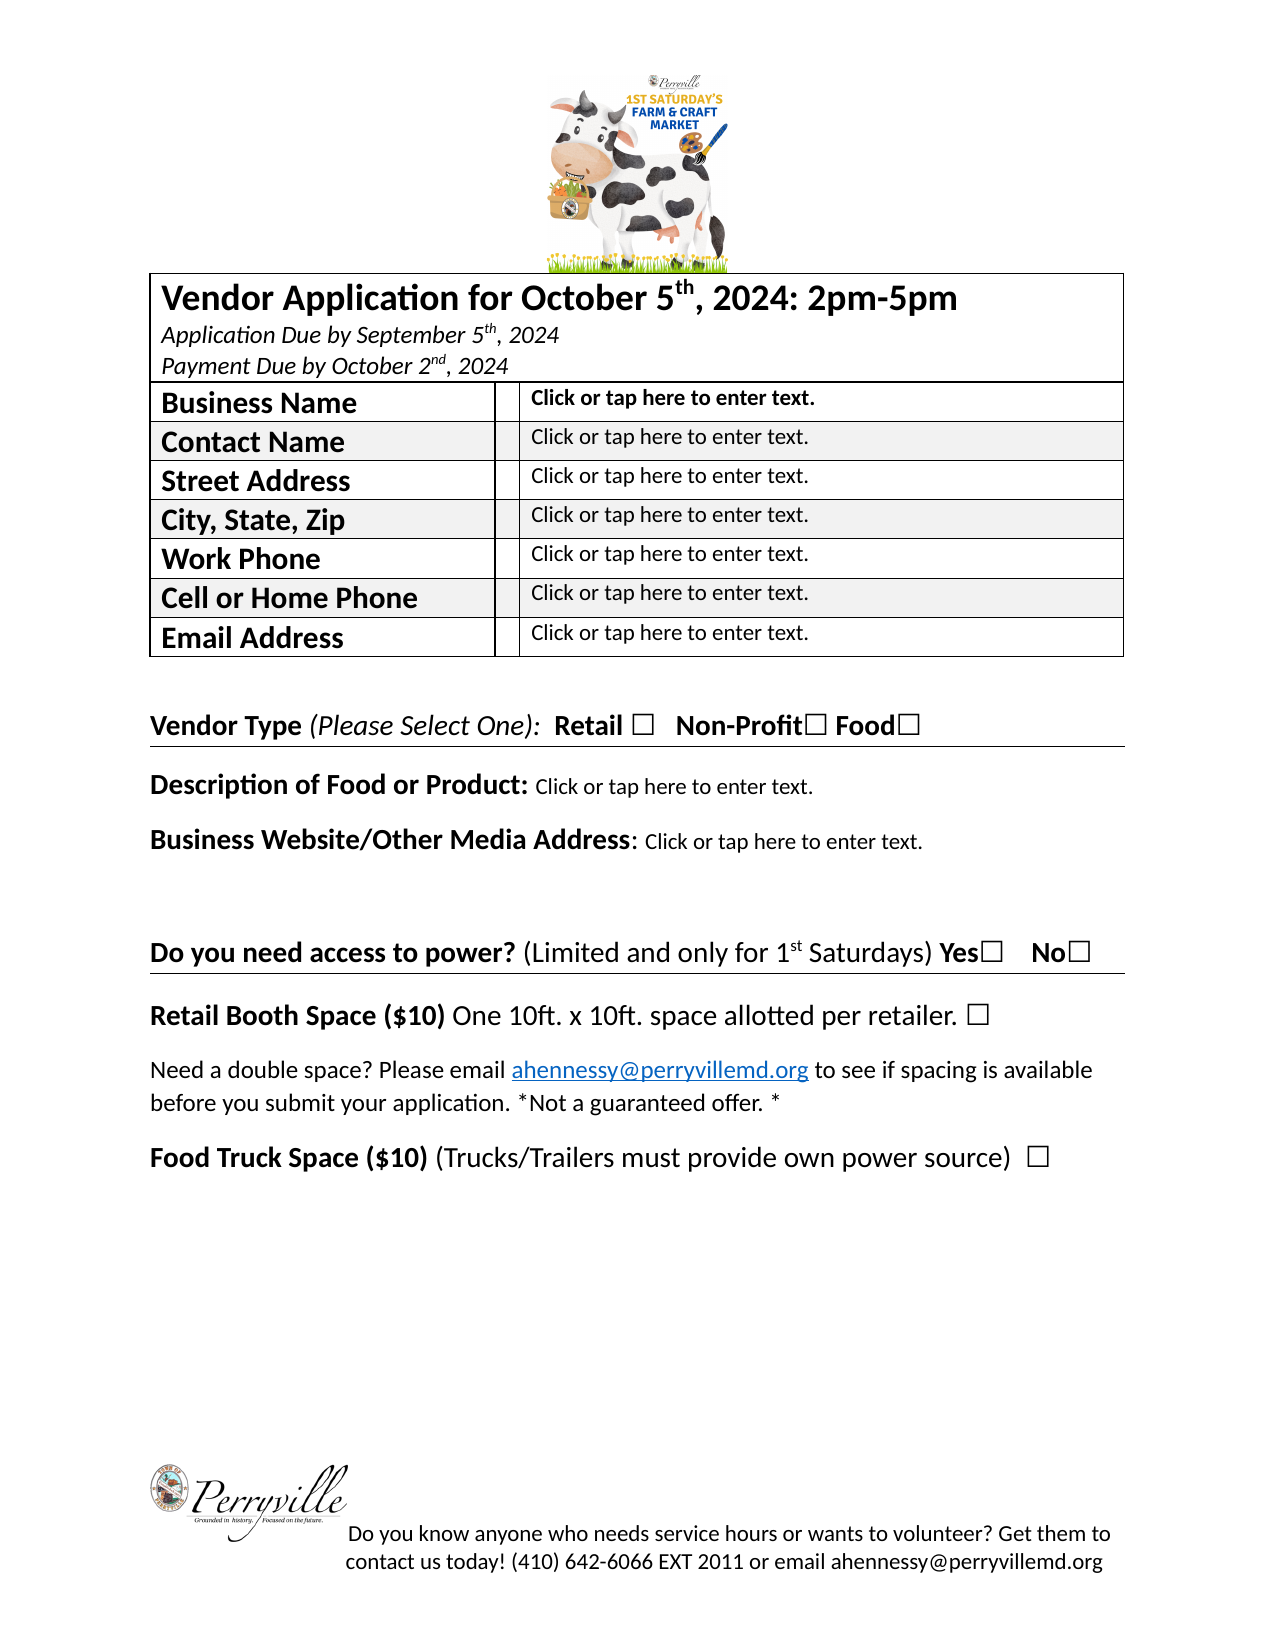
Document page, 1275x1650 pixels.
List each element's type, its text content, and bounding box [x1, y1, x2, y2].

table_cell City, State, Zip [151, 500, 494, 538]
text Retail Booth Space ($10) One 10ft. x 10ft. space allotted per retailer. [150, 994, 1125, 1034]
table_cell [496, 579, 519, 617]
table_cell [496, 461, 519, 499]
picture [546, 75, 729, 273]
text Need a double space? Please email ahennessy@perryvillemd.org to see if spacing is available before you submit your application. *Not a guaranteed offer. * [150, 1054, 1125, 1117]
table_header Business Name [151, 383, 494, 421]
table_cell Cell or Home Phone [151, 579, 494, 617]
text Do you need access to power? (Limited and only for 1st Saturdays) Yes No [150, 932, 1125, 973]
table_cell [496, 422, 519, 460]
text Food Truck Space ($10) (Trucks/Trailers must provide own power source) [150, 1136, 1125, 1176]
table_header Vendor Application for October 5th, 2024: 2pm-5pm Application Due by September 5th, 2024 Payment Due by October 2nd, 2024 [151, 274, 1123, 381]
table_cell Email Address [151, 618, 494, 656]
table_cell Contact Name [151, 422, 494, 460]
text Business Website/Other Media Address: [150, 821, 1125, 857]
text Description of Food or Product: [150, 766, 1125, 802]
table_cell [496, 500, 519, 538]
text Vendor Type (Please Select One): Retail Non-Profit Food [150, 704, 1125, 746]
table_cell [496, 618, 519, 656]
table_header [496, 383, 519, 421]
table_cell Work Phone [151, 539, 494, 577]
table_cell Street Address [151, 461, 494, 499]
table_cell [496, 539, 519, 577]
picture [150, 1464, 348, 1542]
